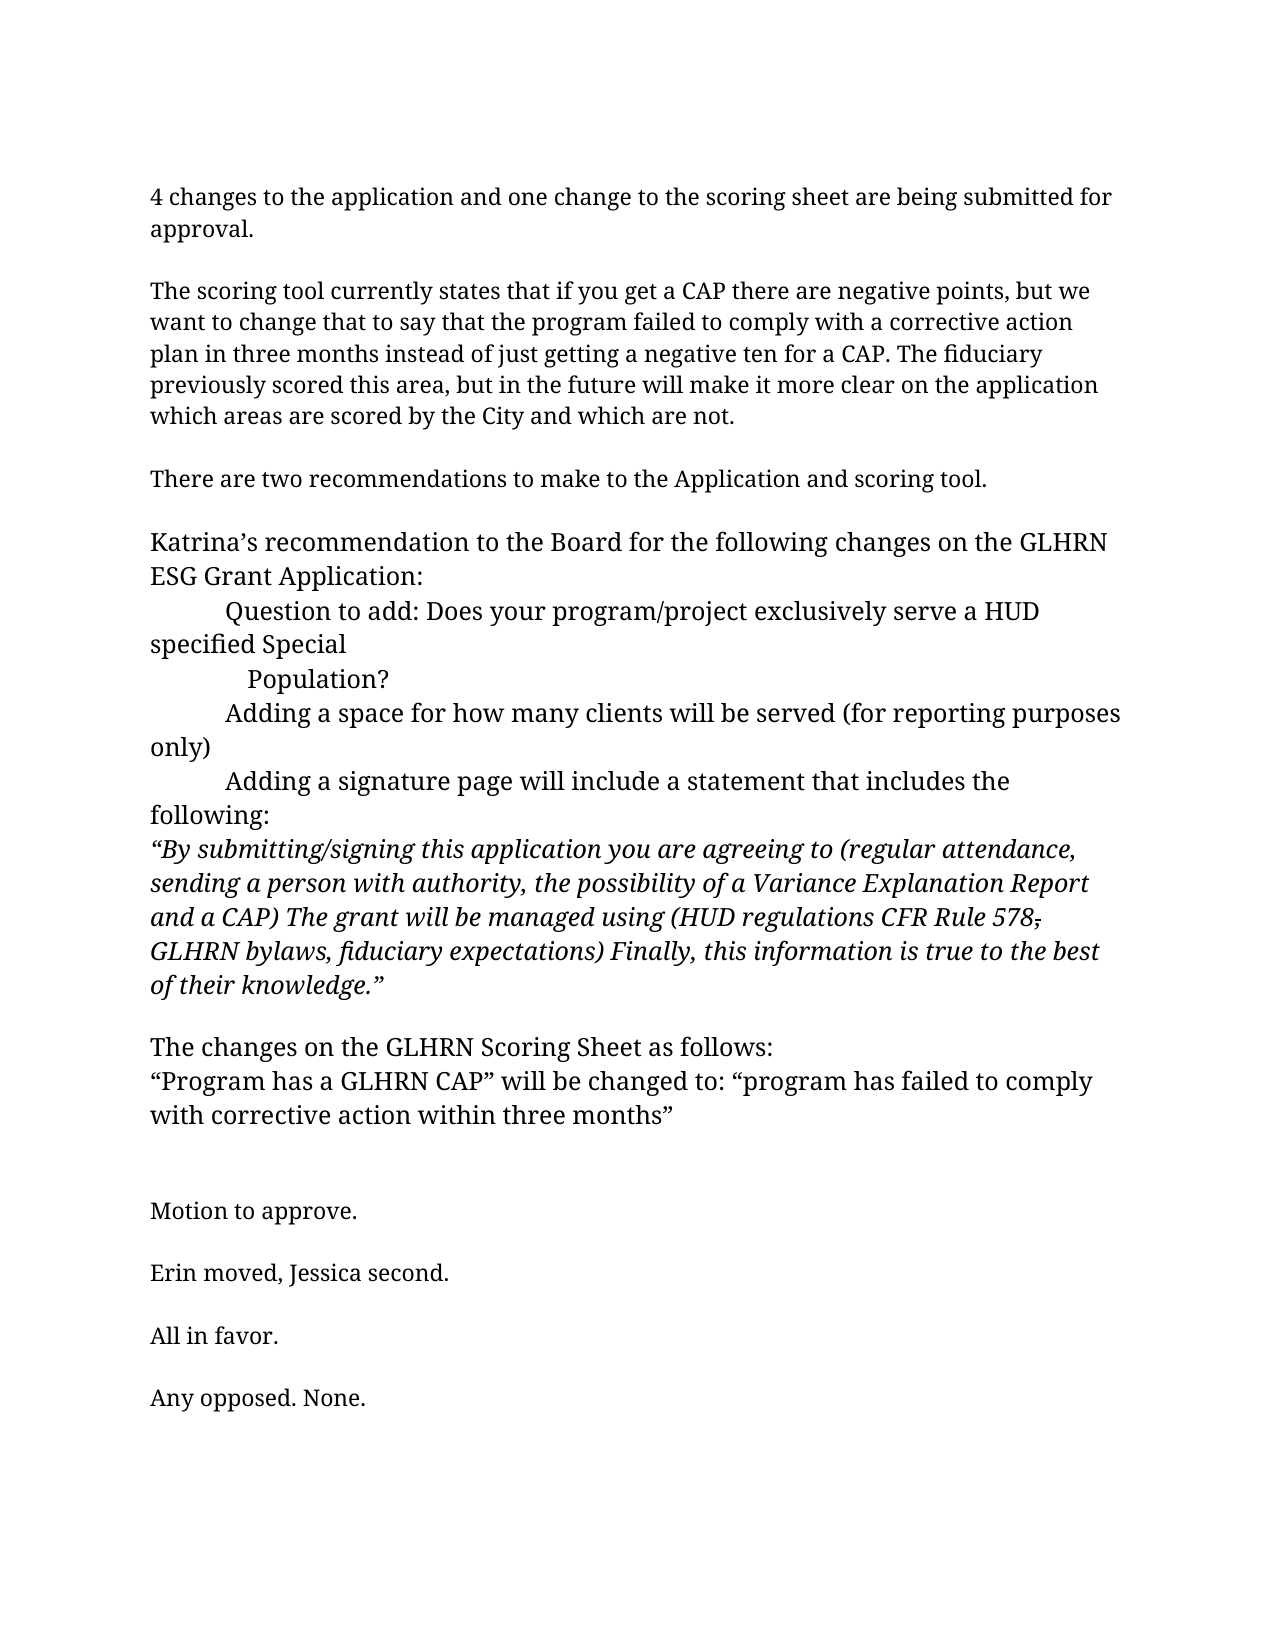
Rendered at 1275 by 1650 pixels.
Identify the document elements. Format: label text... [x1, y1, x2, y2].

text Adding a space for how many clients will be served (for reporting purposes only) [150, 695, 1125, 763]
text 4 changes to the application and one change to the scoring sheet are being submitted for approval. [150, 181, 1125, 244]
text “By submitting/signing this application you are agreeing to (regular attendance, sending a person with authority, the possibility of a Variance Explanation Report and a CAP) The grant will be managed using (HUD regulations CFR Rule 578, GLHRN bylaws, fiduciary expectations) Finally, this information is true to the best of their knowledge.” [150, 832, 1125, 1002]
text Katrina’s recommendation to the Board for the following changes on the GLHRN ESG Grant Application: [150, 525, 1125, 593]
text “Program has a GLHRN CAP” will be changed to: “program has failed to comply with corrective action within three months” [150, 1064, 1125, 1132]
text Question to add: Does your program/project exclusively serve a HUD specified Special [150, 593, 1125, 661]
text Adding a signature page will include a statement that includes the following: [150, 763, 1125, 832]
text Erin moved, Jessica second. [150, 1257, 1125, 1288]
text Any opposed. None. [150, 1382, 1125, 1413]
text The changes on the GLHRN Scoring Sheet as follows: [150, 1030, 1125, 1064]
text Motion to approve. [150, 1194, 1125, 1226]
text Population? [150, 661, 1125, 695]
text There are two recommendations to make to the Application and scoring tool. [150, 462, 1125, 494]
text All in favor. [150, 1319, 1125, 1351]
text The scoring tool currently states that if you get a CAP there are negative points, but we want to change that to say that the program failed to comply with a corrective action plan in three months instead of just getting a negative ten for a CAP. The fiduciary previously scored this area, but in the future will make it more clear on the application which areas are scored by the City and which are not. [150, 275, 1125, 431]
